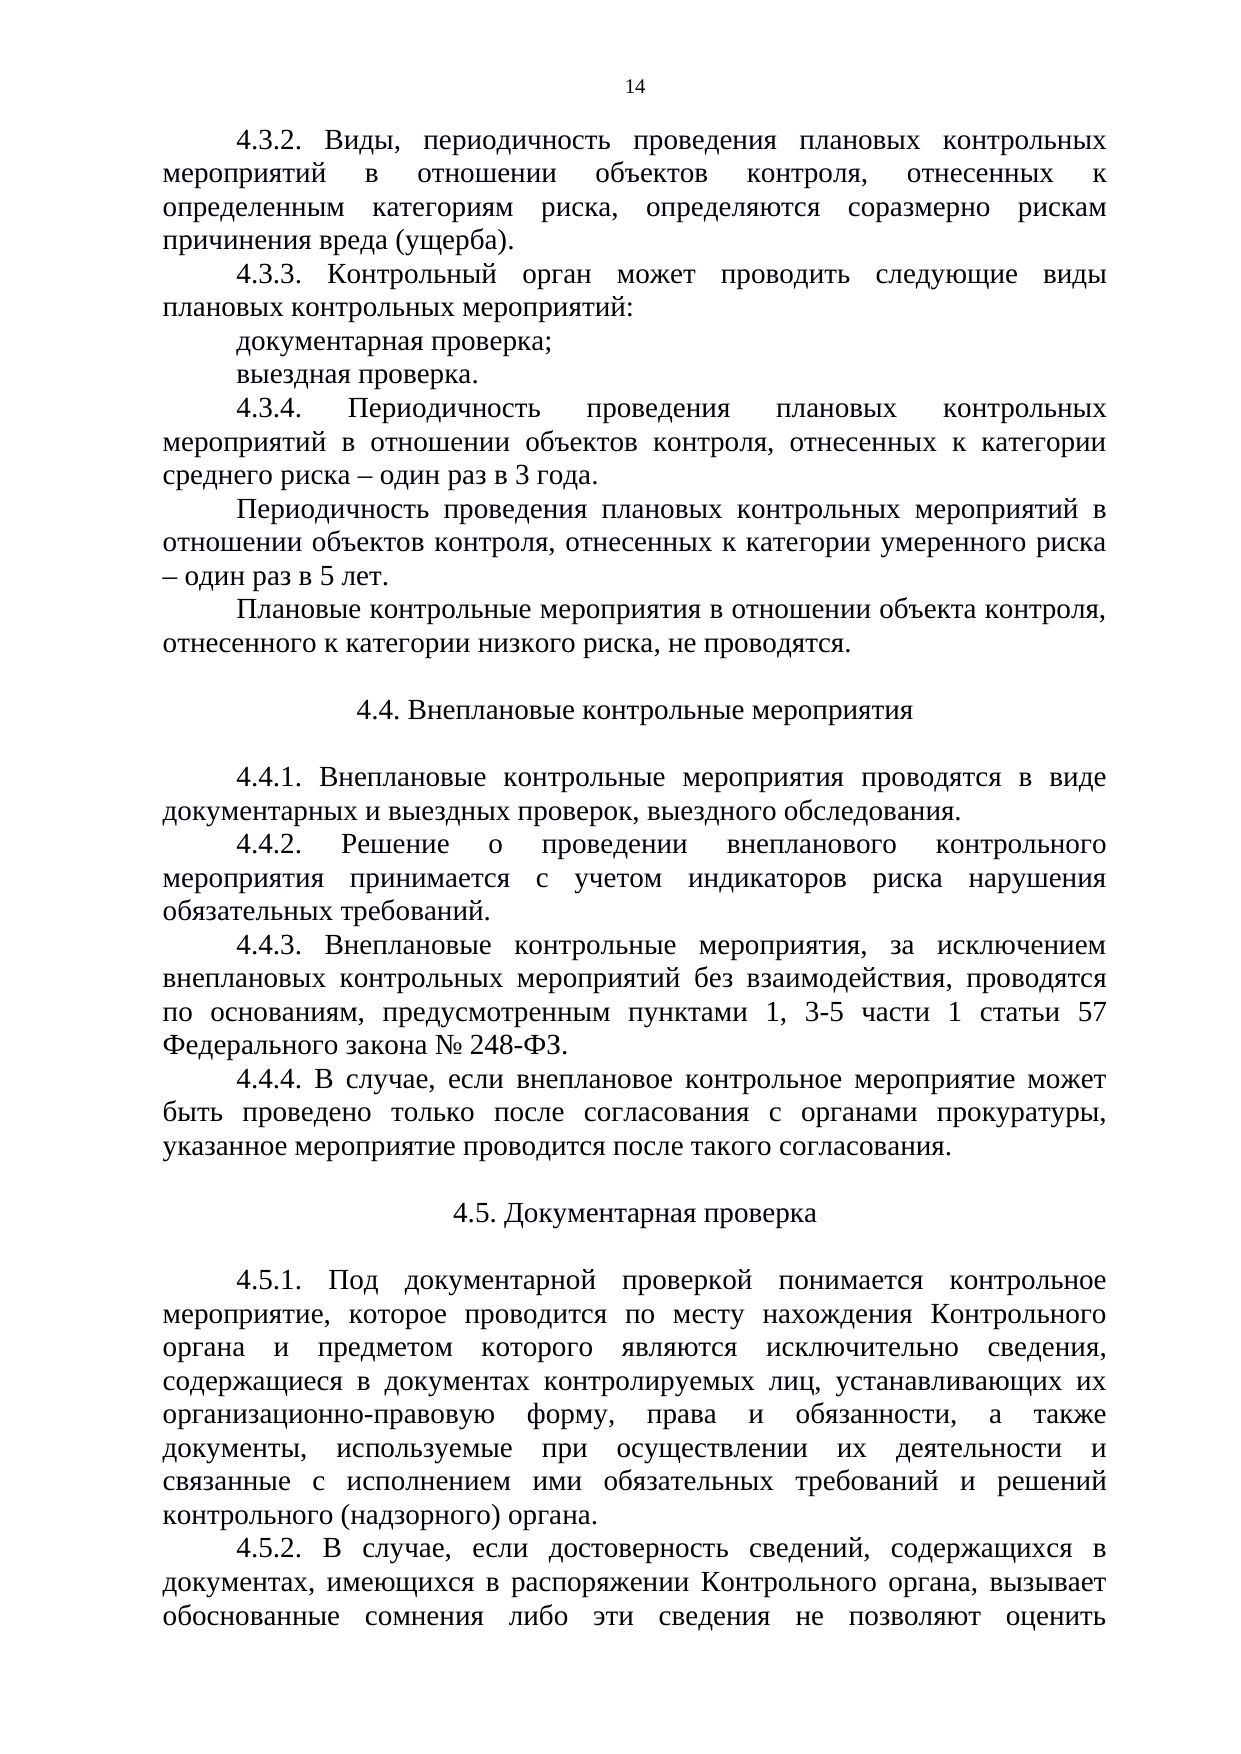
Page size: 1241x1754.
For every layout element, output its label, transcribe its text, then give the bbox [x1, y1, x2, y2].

list выездная проверка. [162, 357, 1107, 390]
list 4.3.3. Контрольный орган может проводить следующие виды плановых контрольных мероприятий: [162, 256, 1107, 323]
list 4.3.2. Виды, периодичность проведения плановых контрольных мероприятий в отношении объектов контроля, отнесенных к определенным категориям риска, определяются соразмерно рискам причинения вреда (ущерба). [162, 122, 1107, 256]
list 4.4.2. Решение о проведении внепланового контрольного мероприятия принимается с учетом индикаторов риска нарушения обязательных требований. [162, 826, 1107, 927]
list Плановые контрольные мероприятия в отношении объекта контроля, отнесенного к категории низкого риска, не проводятся. [162, 591, 1107, 658]
list Периодичность проведения плановых контрольных мероприятий в отношении объектов контроля, отнесенных к категории умеренного риска – один раз в 5 лет. [162, 491, 1107, 591]
list 4.5.1. Под документарной проверкой понимается контрольное мероприятие, которое проводится по месту нахождения Контрольного органа и предметом которого являются исключительно сведения, содержащиеся в документах контролируемых лиц, устанавливающих их организационно-правовую форму, права и обязанности, а также документы, используемые при осуществлении их деятельности и связанные с исполнением ими обязательных требований и решений контрольного (надзорного) органа. [162, 1262, 1107, 1531]
list документарная проверка; [162, 323, 1107, 357]
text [162, 1531, 1107, 1631]
text 4.4.3. Внеплановые контрольные мероприятия, за исключением внеплановых контрольных мероприятий без взаимодействия, проводятся по основаниям, предусмотренным пунктами 1, 3-5 части 1 статьи 57 Федерального закона № 248-ФЗ. [162, 927, 1107, 1061]
list 4.4. Внеплановые контрольные мероприятия [162, 692, 1107, 726]
list 4.4.1. Внеплановые контрольные мероприятия проводятся в виде документарных и выездных проверок, выездного обследования. [162, 759, 1107, 826]
list 4.3.4. Периодичность проведения плановых контрольных мероприятий в отношении объектов контроля, отнесенных к категории среднего риска – один раз в 3 года. [162, 390, 1107, 491]
text 4.5. Документарная проверка [162, 1195, 1107, 1229]
text 4.4.4. В случае, если внеплановое контрольное мероприятие может быть проведено только после согласования с органами прокуратуры, указанное мероприятие проводится после такого согласования. [162, 1061, 1107, 1162]
